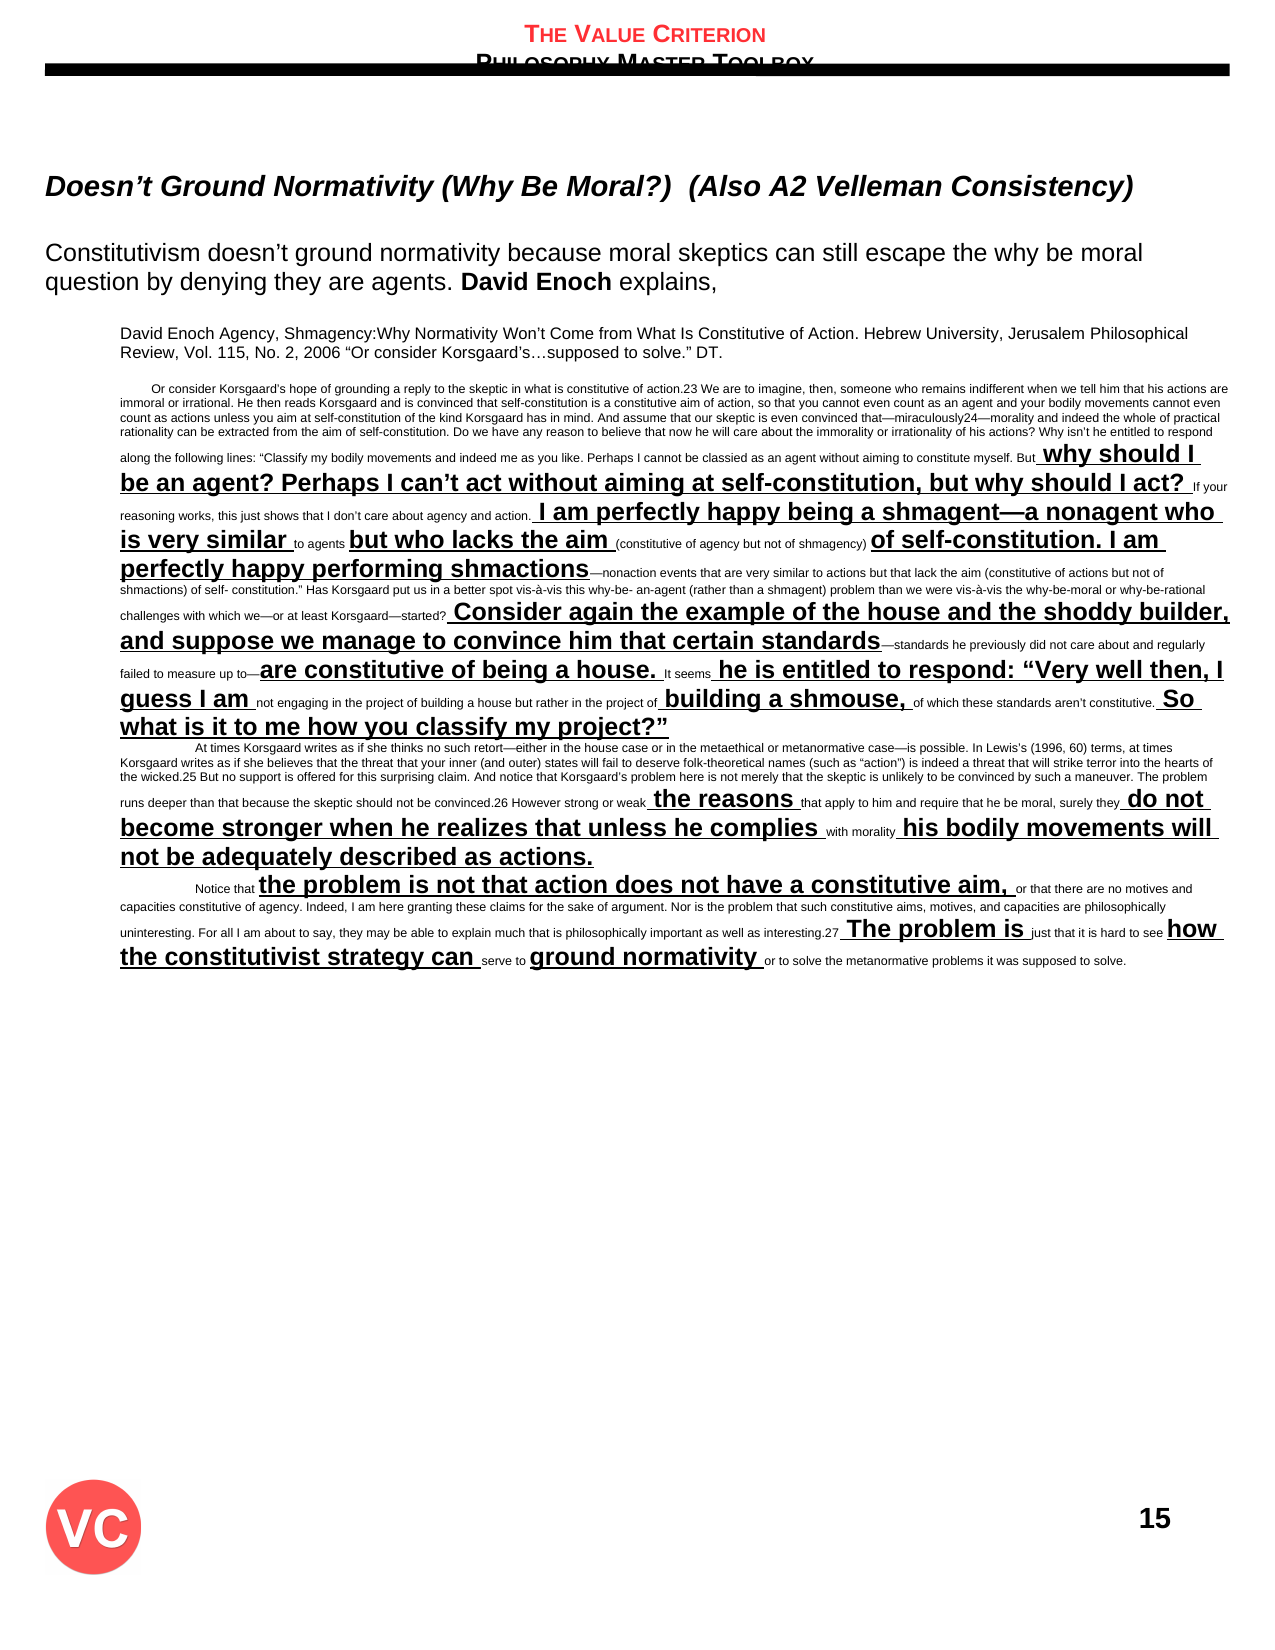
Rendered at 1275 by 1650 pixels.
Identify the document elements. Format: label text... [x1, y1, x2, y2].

text Constitutivism doesn’t ground normativity because moral skeptics can still escape the why be moral question by denying they are agents. David Enoch explains, [45, 238, 1230, 295]
text At times Korsgaard writes as if she thinks no such retort—either in the house case or in the metaethical or metanormative case—is possible. In Lewis’s (1996, 60) terms, at times Korsgaard writes as if she believes that the threat that your inner (and outer) states will fail to deserve folk-theoretical names (such as “action”) is indeed a threat that will strike terror into the hearts of the wicked.25 But no support is offered for this surprising claim. And notice that Korsgaard’s problem here is not merely that the skeptic is unlikely to be convinced by such a maneuver. The problem runs deeper than that because the skeptic should not be convinced.26 However strong or weak the reasons that apply to him and require that he be moral, surely they do not become stronger when he realizes that unless he complies with morality his bodily movements will not be adequately described as actions. [120, 741, 1230, 870]
text David Enoch Agency, Shmagency: Why Normativity Won’t Come from What Is Constitutive of Action. Hebrew University, Jerusalem Philosophical Review, Vol. 115, No. 2, 2006 “Or consider Korsgaard’s…supposed to solve.” DT. [120, 324, 1230, 362]
text Notice that the problem is not that action does not have a constitutive aim, or that there are no motives and capacities constitutive of agency. Indeed, I am here granting these claims for the sake of argument. Nor is the problem that such constitutive aims, motives, and capacities are philosophically uninteresting. For all I am about to say, they may be able to explain much that is philosophically important as well as interesting.27 The problem is just that it is hard to see how the constitutivist strategy can serve to ground normativity or to solve the metanormative problems it was supposed to solve. [120, 870, 1230, 971]
picture [45, 1479, 142, 1575]
text Or consider Korsgaard’s hope of grounding a reply to the skeptic in what is constitutive of action.23 We are to imagine, then, someone who remains indifferent when we tell him that his actions are immoral or irrational. He then reads Korsgaard and is convinced that self-constitution is a constitutive aim of action, so that you cannot even count as an agent and your bodily movements cannot even count as actions unless you aim at self-constitution of the kind Korsgaard has in mind. And assume that our skeptic is even convinced that—miraculously24—morality and indeed the whole of practical rationality can be extracted from the aim of self-constitution. Do we have any reason to believe that now he will care about the immorality or irrationality of his actions? Why isn’t he entitled to respond along the following lines: “Classify my bodily movements and indeed me as you like. Perhaps I cannot be classied as an agent without aiming to constitute myself. But why should I be an agent? Perhaps I can’t act without aiming at self-constitution, but why should I act? If your reasoning works, this just shows that I don’t care about agency and action. I am perfectly happy being a shmagent—a nonagent who is very similar to agents but who lacks the aim (constitutive of agency but not of shmagency) of self-constitution. I am perfectly happy performing shmactions—nonaction events that are very similar to actions but that lack the aim (constitutive of actions but not of shmactions) of self- constitution.” Has Korsgaard put us in a better spot vis-à-vis this why-be- an-agent (rather than a shmagent) problem than we were vis-à-vis the why-be-moral or why-be-rational challenges with which we—or at least Korsgaard—started? Consider again the example of the house and the shoddy builder, and suppose we manage to convince him that certain standards—standards he previously did not care about and regularly failed to measure up to—are constitutive of being a house. It seems he is entitled to respond: “Very well then, I guess I am not engaging in the project of building a house but rather in the project of building a shmouse, of which these standards aren’t constitutive. So what is it to me how you classify my project?” [120, 382, 1230, 741]
subtitle Doesn’t Ground Normativity (Why Be Moral?) (Also A2 Velleman Consistency) [45, 169, 1230, 203]
